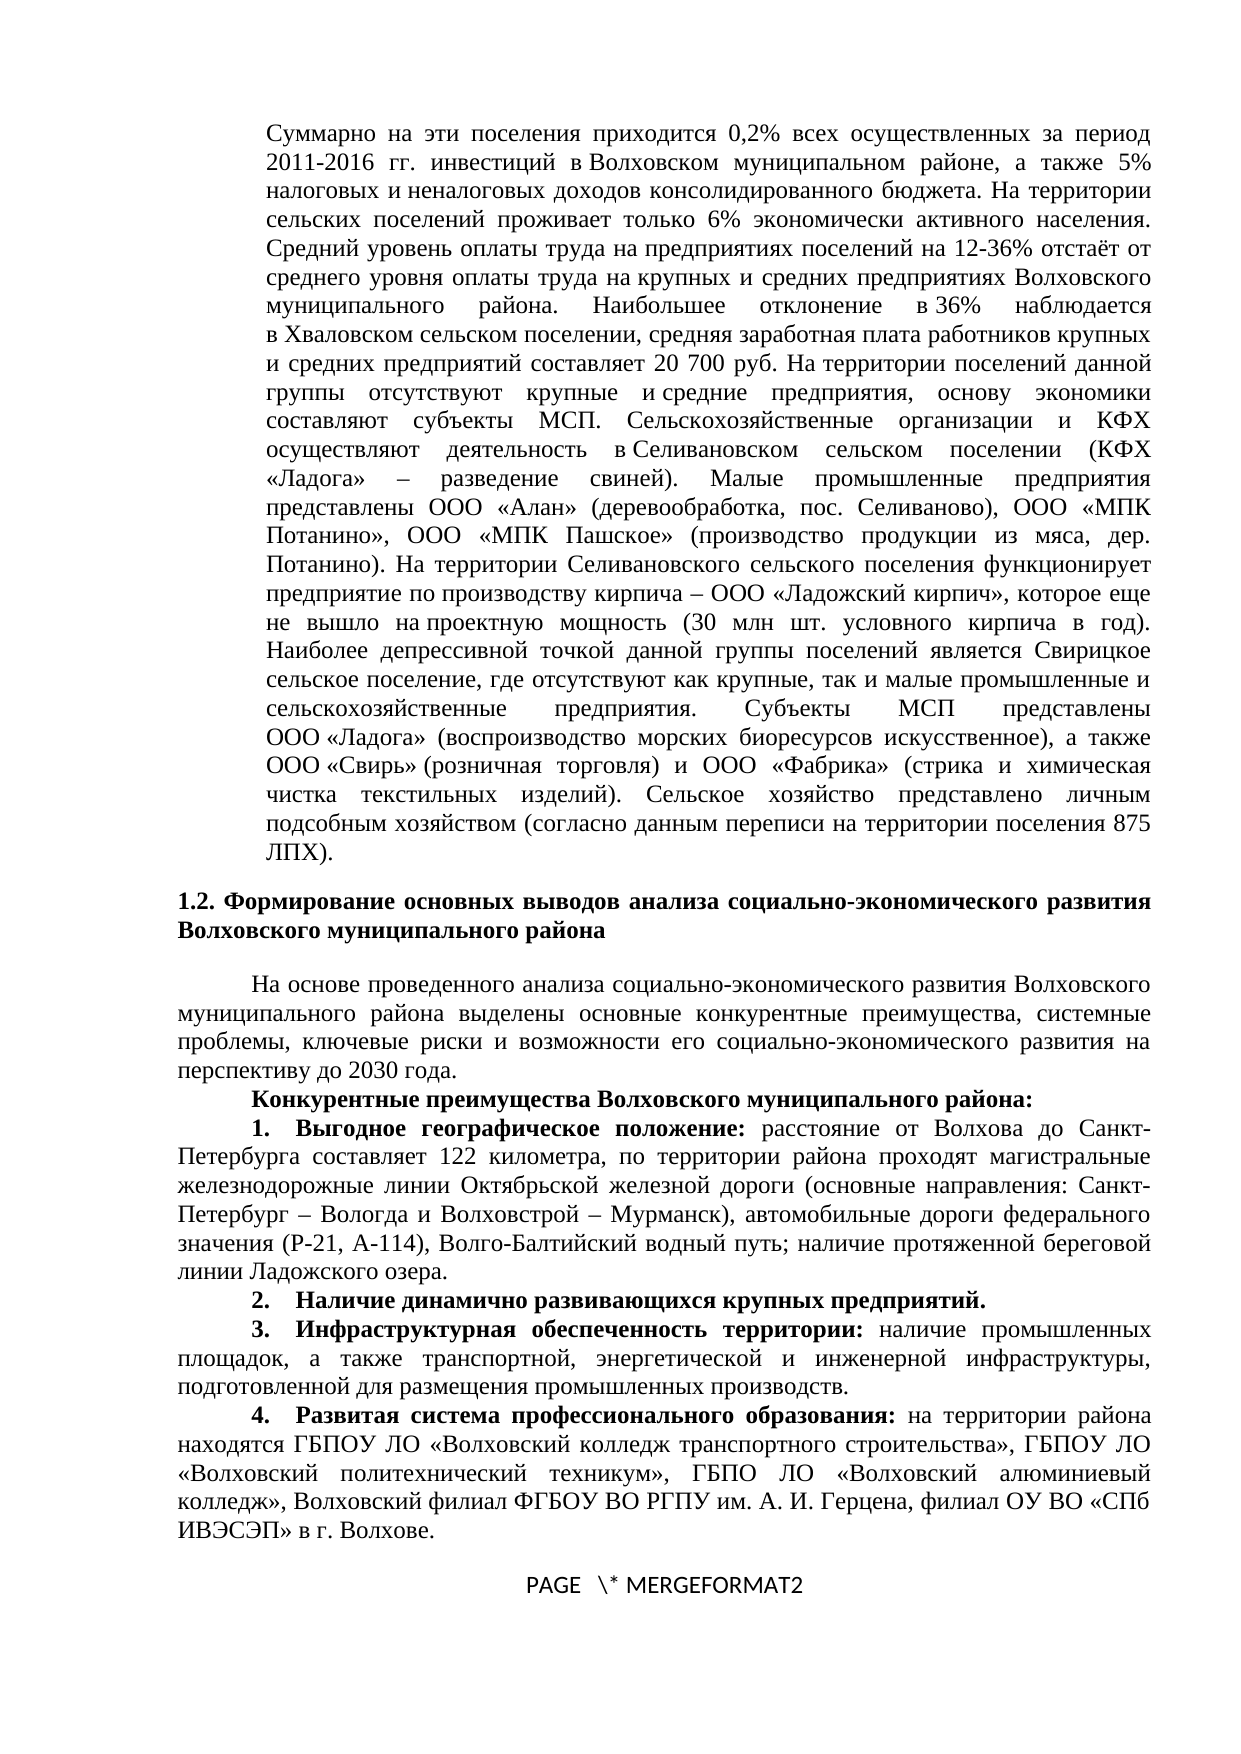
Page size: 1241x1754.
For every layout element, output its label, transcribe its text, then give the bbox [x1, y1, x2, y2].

text На основе проведенного анализа социально-экономического развития Волховского муниципального района выделены основные конкурентные преимущества, системные проблемы, ключевые риски и возможности его социально-экономического развития на перспективу до 2030 года. [177, 969, 1152, 1084]
list Выгодное географическое положение: расстояние от Волхова до Санкт-Петербурга составляет 122 километра, по территории района проходят магистральные железнодорожные линии Октябрьской железной дороги (основные направления: Санкт-Петербург – Вологда и Волховстрой – Мурманск), автомобильные дороги федерального значения (Р-21, А-114), Волго-Балтийский водный путь; наличие протяженной береговой линии Ладожского озера. [177, 1113, 1152, 1285]
list Суммарно на эти поселения приходится 0,2% всех осуществленных за период 2011-2016 гг. инвестиций в Волховском муниципальном районе, а также 5% налоговых и неналоговых доходов консолидированного бюджета. На территории сельских поселений проживает только 6% экономически активного населения. Средний уровень оплаты труда на предприятиях поселений на 12-36% отстаёт от среднего уровня оплаты труда на крупных и средних предприятиях Волховского муниципального района. Наибольшее отклонение в 36% наблюдается в Хваловском сельском поселении, средняя заработная плата работников крупных и средних предприятий составляет 20 700 руб. На территории поселений данной группы отсутствуют крупные и средние предприятия, основу экономики составляют субъекты МСП. Сельскохозяйственные организации и КФХ осуществляют деятельность в Селивановском сельском поселении (КФХ «Ладога» – разведение свиней). Малые промышленные предприятия представлены ООО «Алан» (деревообработка, пос. Селиваново), ООО «МПК Потанино», ООО «МПК Пашское» (производство продукции из мяса, дер. Потанино). На территории Селивановского сельского поселения функционирует предприятие по производству кирпича – ООО «Ладожский кирпич», которое еще не вышло на проектную мощность (30 млн шт. условного кирпича в год). Наиболее депрессивной точкой данной группы поселений является Свирицкое сельское поселение, где отсутствуют как крупные, так и малые промышленные и сельскохозяйственные предприятия. Субъекты МСП представлены ООО «Ладога» (воспроизводство морских биоресурсов искусственное), а также ООО «Свирь» (розничная торговля) и ООО «Фабрика» (стрика и химическая чистка текстильных изделий). Сельское хозяйство представлено личным подсобным хозяйством (согласно данным переписи на территории поселения 875 ЛПХ). [266, 118, 1152, 866]
subtitle 1.2. Формирование основных выводов анализа социально-экономического развития Волховского муниципального района [177, 886, 1152, 944]
list Инфраструктурная обеспеченность территории: наличие промышленных площадок, а также транспортной, энергетической и инженерной инфраструктуры, подготовленной для размещения промышленных производств. [177, 1314, 1152, 1400]
list Наличие динамично развивающихся крупных предприятий. [177, 1285, 1152, 1314]
text Конкурентные преимущества Волховского муниципального района: [177, 1084, 1152, 1113]
list Развитая система профессионального образования: на территории района находятся ГБПОУ ЛО «Волховский колледж транспортного строительства», ГБПОУ ЛО «Волховский политехнический техникум», ГБПО ЛО «Волховский алюминиевый колледж», Волховский филиал ФГБОУ ВО РГПУ им. А. И. Герцена, филиал ОУ ВО «СПб ИВЭСЭП» в г. Волхове. [177, 1400, 1152, 1544]
